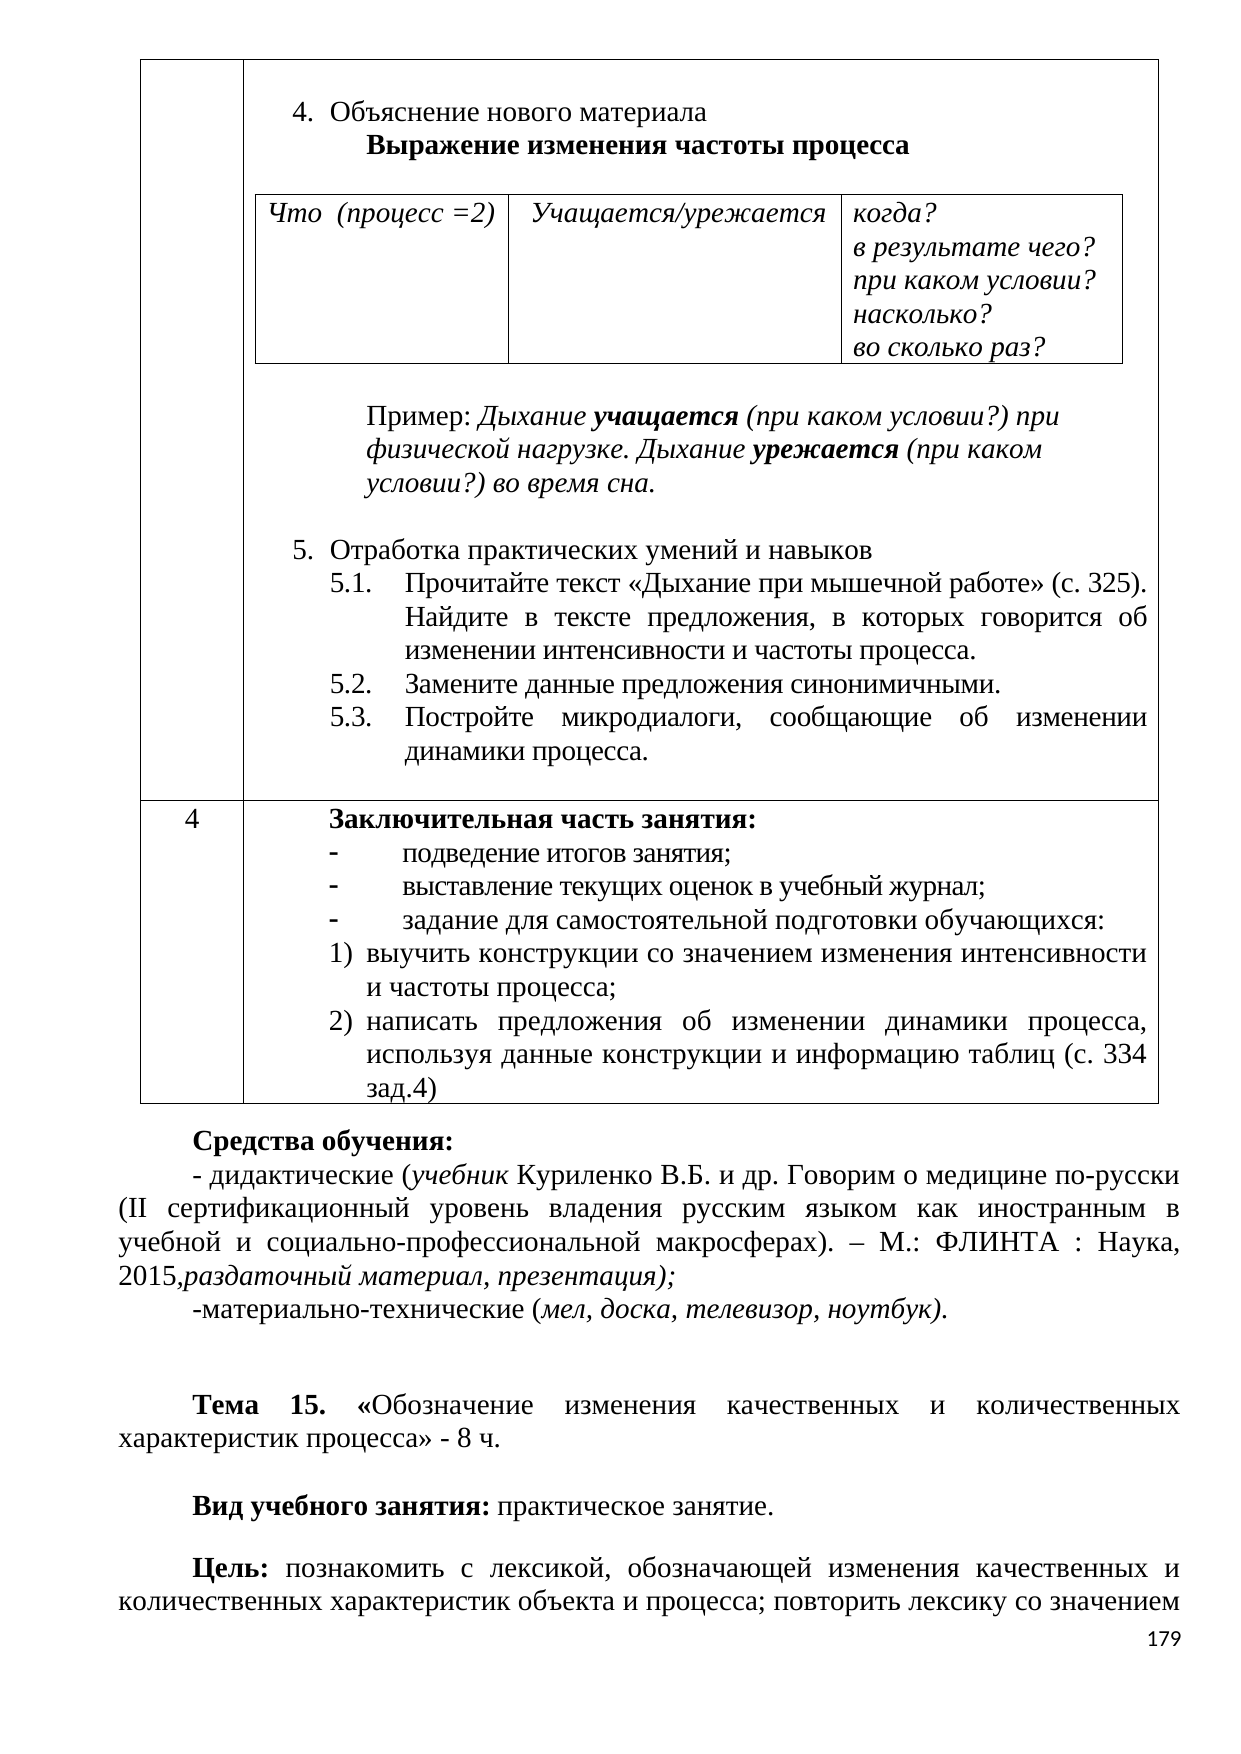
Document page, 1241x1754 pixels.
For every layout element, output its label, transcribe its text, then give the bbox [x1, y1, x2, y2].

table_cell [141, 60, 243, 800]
text Средства обучения: [118, 1123, 1181, 1157]
text -материально-технические (мел, доска, телевизор, ноутбук). [118, 1291, 1181, 1325]
text - дидактические (учебник Куриленко В.Б. и др. Говорим о медицине по-русски (II сертификационный уровень владения русским языком как иностранным в учебной и социально-профессиональной макросферах). – М.: ФЛИНТА : Наука, 2015,раздаточный материал, презентация); [118, 1157, 1181, 1291]
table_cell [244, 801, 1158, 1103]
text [118, 1550, 1181, 1617]
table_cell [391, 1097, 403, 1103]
text Тема 15. «Обозначение изменения качественных и количественных характеристик процесса» - 8 ч. [118, 1387, 1181, 1454]
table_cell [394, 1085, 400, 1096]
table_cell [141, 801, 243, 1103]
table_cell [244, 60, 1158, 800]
text Вид учебного занятия: практическое занятие. [118, 1488, 1181, 1521]
